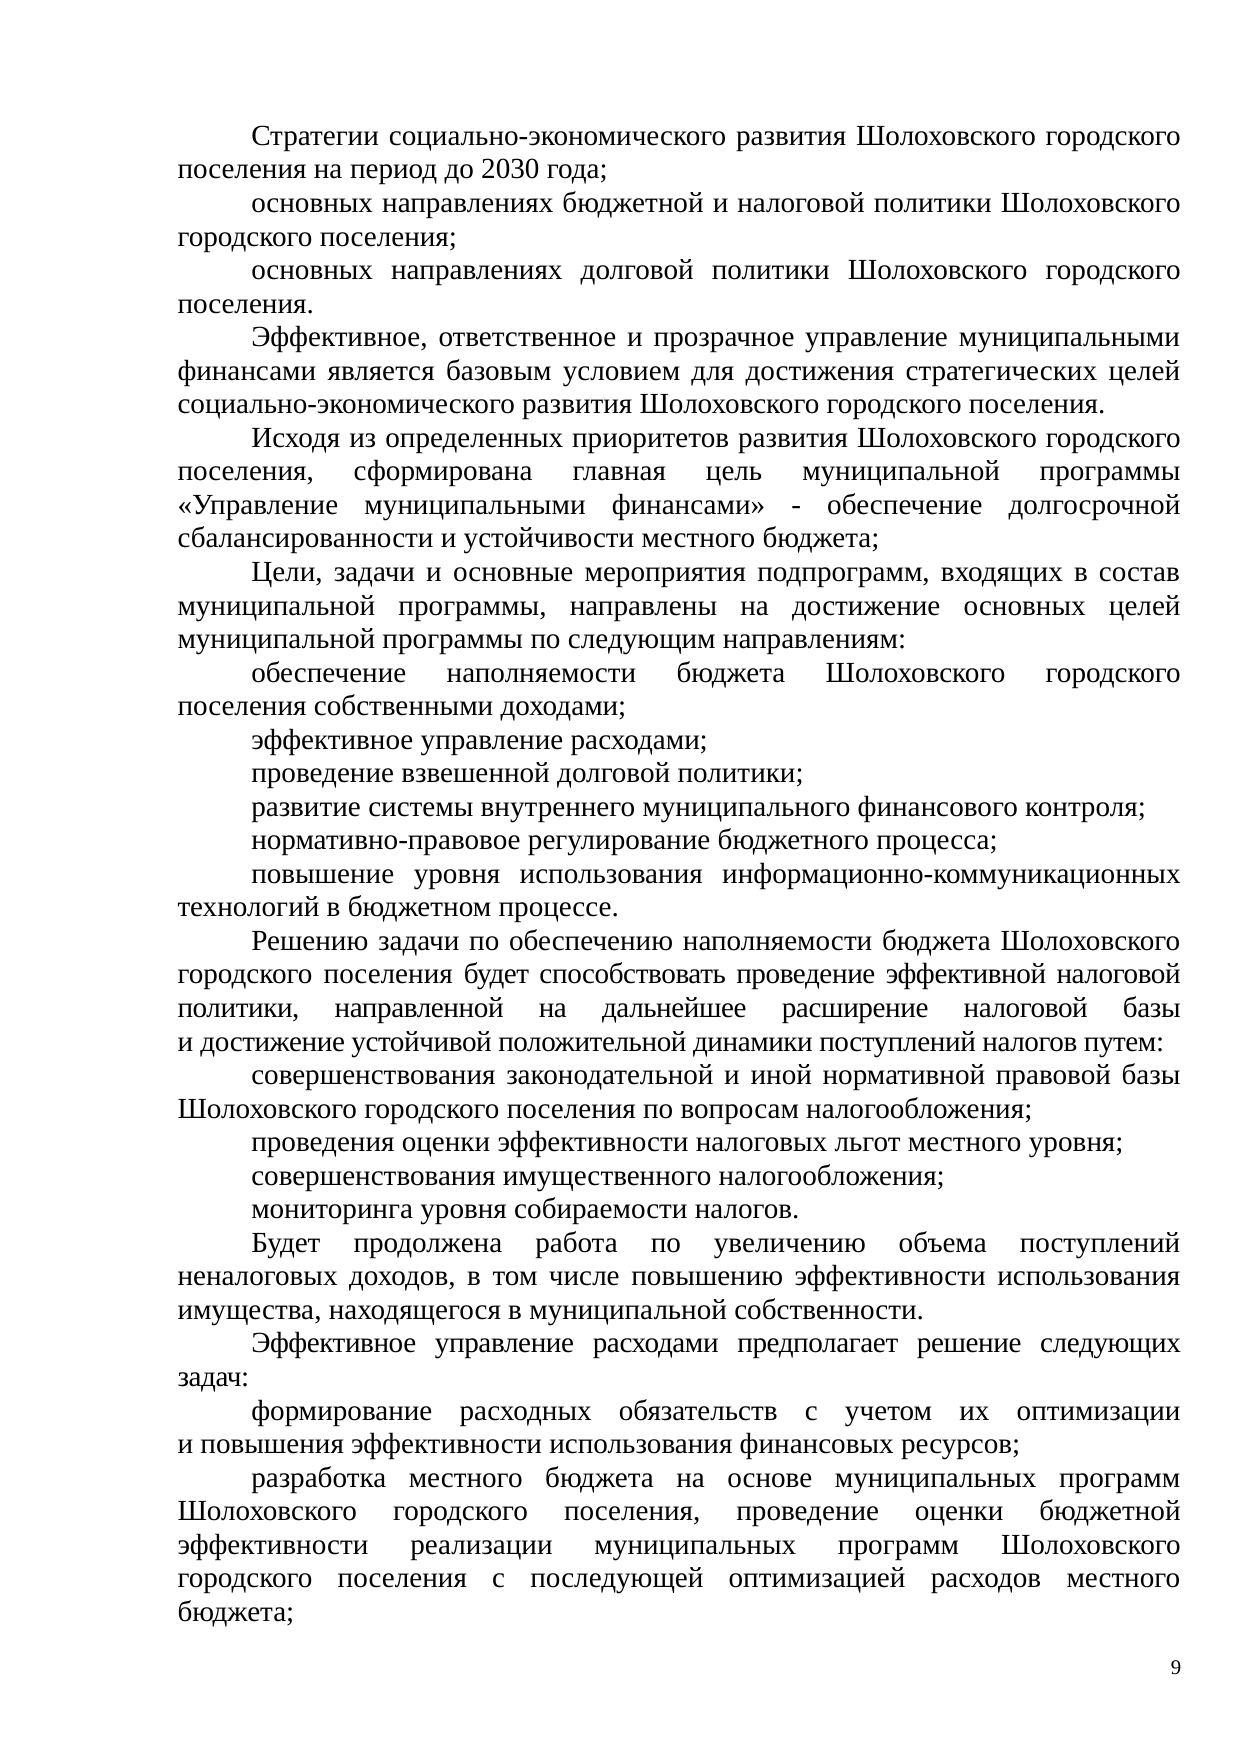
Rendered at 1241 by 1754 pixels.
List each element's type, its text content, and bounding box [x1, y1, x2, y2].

text обеспечение наполняемости бюджета Шолоховского городского поселения собственными доходами; [177, 655, 1181, 722]
text основных направлениях долговой политики Шолоховского городского поселения. [177, 252, 1181, 319]
text совершенствования законодательной и иной нормативной правовой базы Шолоховского городского поселения по вопросам налогообложения; [177, 1057, 1181, 1124]
text совершенствования имущественного налогообложения; [177, 1158, 1181, 1191]
text проведение взвешенной долговой политики; [177, 755, 1181, 789]
text разработка местного бюджета на основе муниципальных программ Шолоховского городского поселения, проведение оценки бюджетной эффективности реализации муниципальных программ Шолоховского городского поселения с последующей оптимизацией расходов местного бюджета; [177, 1460, 1181, 1627]
text Цели, задачи и основные мероприятия подпрограмм, входящих в состав муниципальной программы, направлены на достижение основных целей муниципальной программы по следующим направлениям: [177, 554, 1181, 655]
text развитие системы внутреннего муниципального финансового контроля; [177, 789, 1181, 822]
text повышение уровня использования информационно-коммуникационных технологий в бюджетном процессе. [177, 856, 1181, 923]
text основных направлениях бюджетной и налоговой политики Шолоховского городского поселения; [177, 185, 1181, 252]
text нормативно-правовое регулирование бюджетного процесса; [177, 822, 1181, 856]
text формирование расходных обязательств с учетом их оптимизации и повышения эффективности использования финансовых ресурсов; [177, 1393, 1181, 1460]
text мониторинга уровня собираемости налогов. [177, 1191, 1181, 1225]
text Стратегии социально-экономического развития Шолоховского городского поселения на период до 2030 года; [177, 118, 1181, 185]
text Исходя из определенных приоритетов развития Шолоховского городского поселения, сформирована главная цель муниципальной программы «Управление муниципальными финансами» - обеспечение долгосрочной сбалансированности и устойчивости местного бюджета; [177, 420, 1181, 554]
text Эффективное управление расходами предполагает решение следующих задач: [177, 1326, 1181, 1393]
text Эффективное, ответственное и прозрачное управление муниципальными финансами является базовым условием для достижения стратегических целей социально-экономического развития Шолоховского городского поселения. [177, 319, 1181, 420]
text Будет продолжена работа по увеличению объема поступлений неналоговых доходов, в том числе повышению эффективности использования имущества, находящегося в муниципальной собственности. [177, 1225, 1181, 1326]
text проведения оценки эффективности налоговых льгот местного уровня; [177, 1124, 1181, 1158]
text Решению задачи по обеспечению наполняемости бюджета Шолоховского городского поселения будет способствовать проведение эффективной налоговой политики, направленной на дальнейшее расширение налоговой базы и достижение устойчивой положительной динамики поступлений налогов путем: [177, 923, 1181, 1057]
text эффективное управление расходами; [177, 722, 1181, 755]
